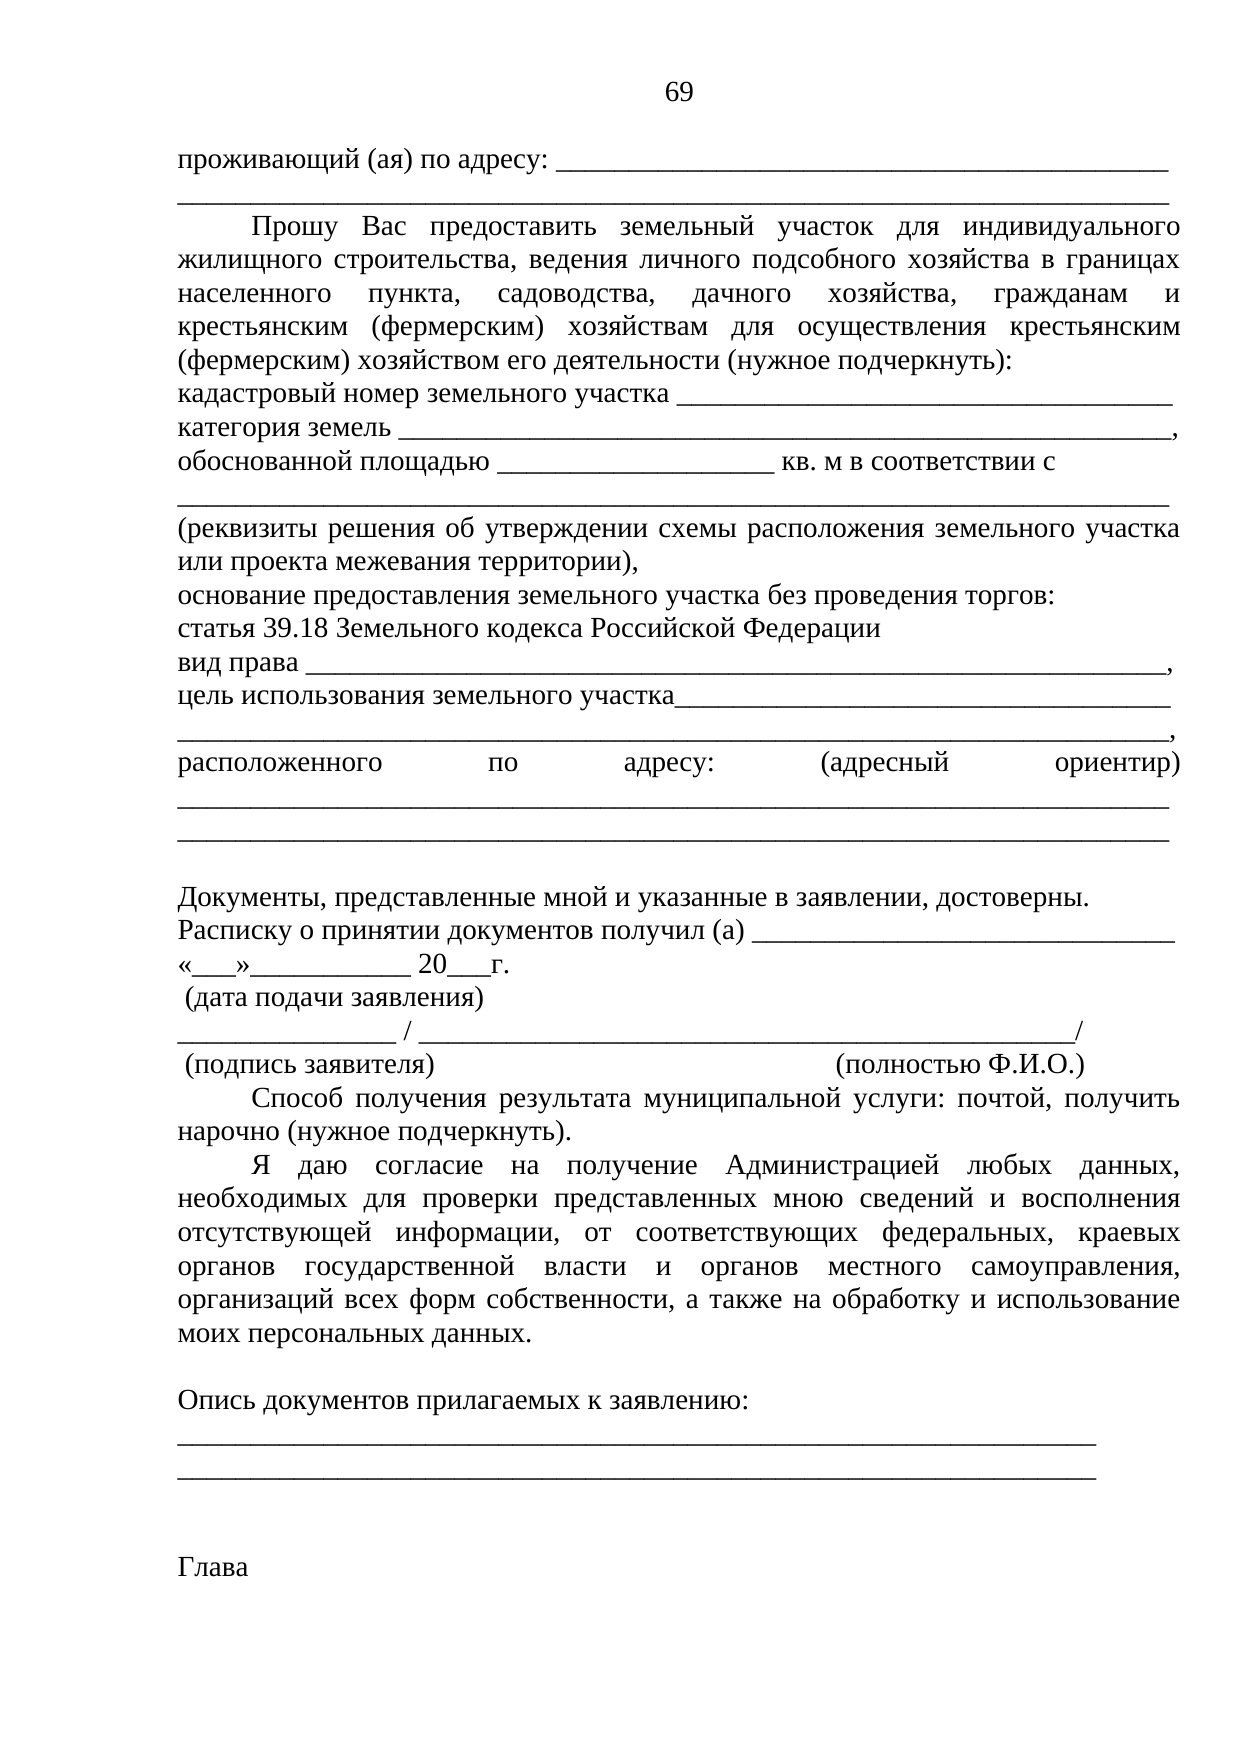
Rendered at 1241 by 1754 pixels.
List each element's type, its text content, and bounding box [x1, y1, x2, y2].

text категория земель _____________________________________________________, [177, 409, 1181, 443]
text Способ получения результата муниципальной услуги: почтой, получить нарочно (нужное подчеркнуть). [177, 1080, 1181, 1147]
text _______________________________________________________________ [177, 1415, 1181, 1449]
text проживающий (ая) по адресу: __________________________________________ [177, 141, 1181, 174]
text вид права ___________________________________________________________, [177, 644, 1181, 677]
text Я даю согласие на получение Администрацией любых данных, необходимых для проверки представленных мною сведений и восполнения отсутствующей информации, от соответствующих федеральных, краевых органов государственной власти и органов местного самоуправления, организаций всех форм собственности, а также на обработку и использование моих персональных данных. [177, 1147, 1181, 1348]
text (дата подачи заявления) [177, 979, 1181, 1013]
text расположенного по адресу: (адресный ориентир) ____________________________________________________________________ [177, 744, 1181, 812]
text Прошу Вас предоставить земельный участок для индивидуального жилищного строительства, ведения личного подсобного хозяйства в границах населенного пункта, садоводства, дачного хозяйства, гражданам и крестьянским (фермерским) хозяйствам для осуществления крестьянским (фермерским) хозяйством его деятельности (нужное подчеркнуть): [177, 208, 1181, 376]
text Документы, представленные мной и указанные в заявлении, достоверны. [177, 879, 1181, 912]
text кадастровый номер земельного участка __________________________________ [177, 376, 1181, 409]
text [177, 174, 1181, 208]
text цель использования земельного участка__________________________________ [177, 677, 1181, 711]
text _______________ / _____________________________________________/ [177, 1013, 1181, 1046]
text Опись документов прилагаемых к заявлению: [177, 1382, 1181, 1415]
text ____________________________________________________________________, [177, 711, 1181, 744]
text _______________________________________________________________ [177, 1449, 1181, 1482]
text (подпись заявителя) (полностью Ф.И.О.) [177, 1046, 1181, 1080]
text обоснованной площадью ___________________ кв. м в соответствии с [177, 443, 1181, 476]
text «___»___________ 20___г. [177, 946, 1181, 979]
text Глава [177, 1549, 1181, 1583]
text Расписку о принятии документов получил (а) _____________________________ [177, 912, 1181, 946]
text основание предоставления земельного участка без проведения торгов: [177, 577, 1181, 610]
text статья 39.18 Земельного кодекса Российской Федерации [177, 610, 1181, 644]
text ____________________________________________________________________ (реквизиты решения об утверждении схемы расположения земельного участка или проекта межевания территории), [177, 476, 1181, 577]
text ____________________________________________________________________ [177, 812, 1181, 845]
